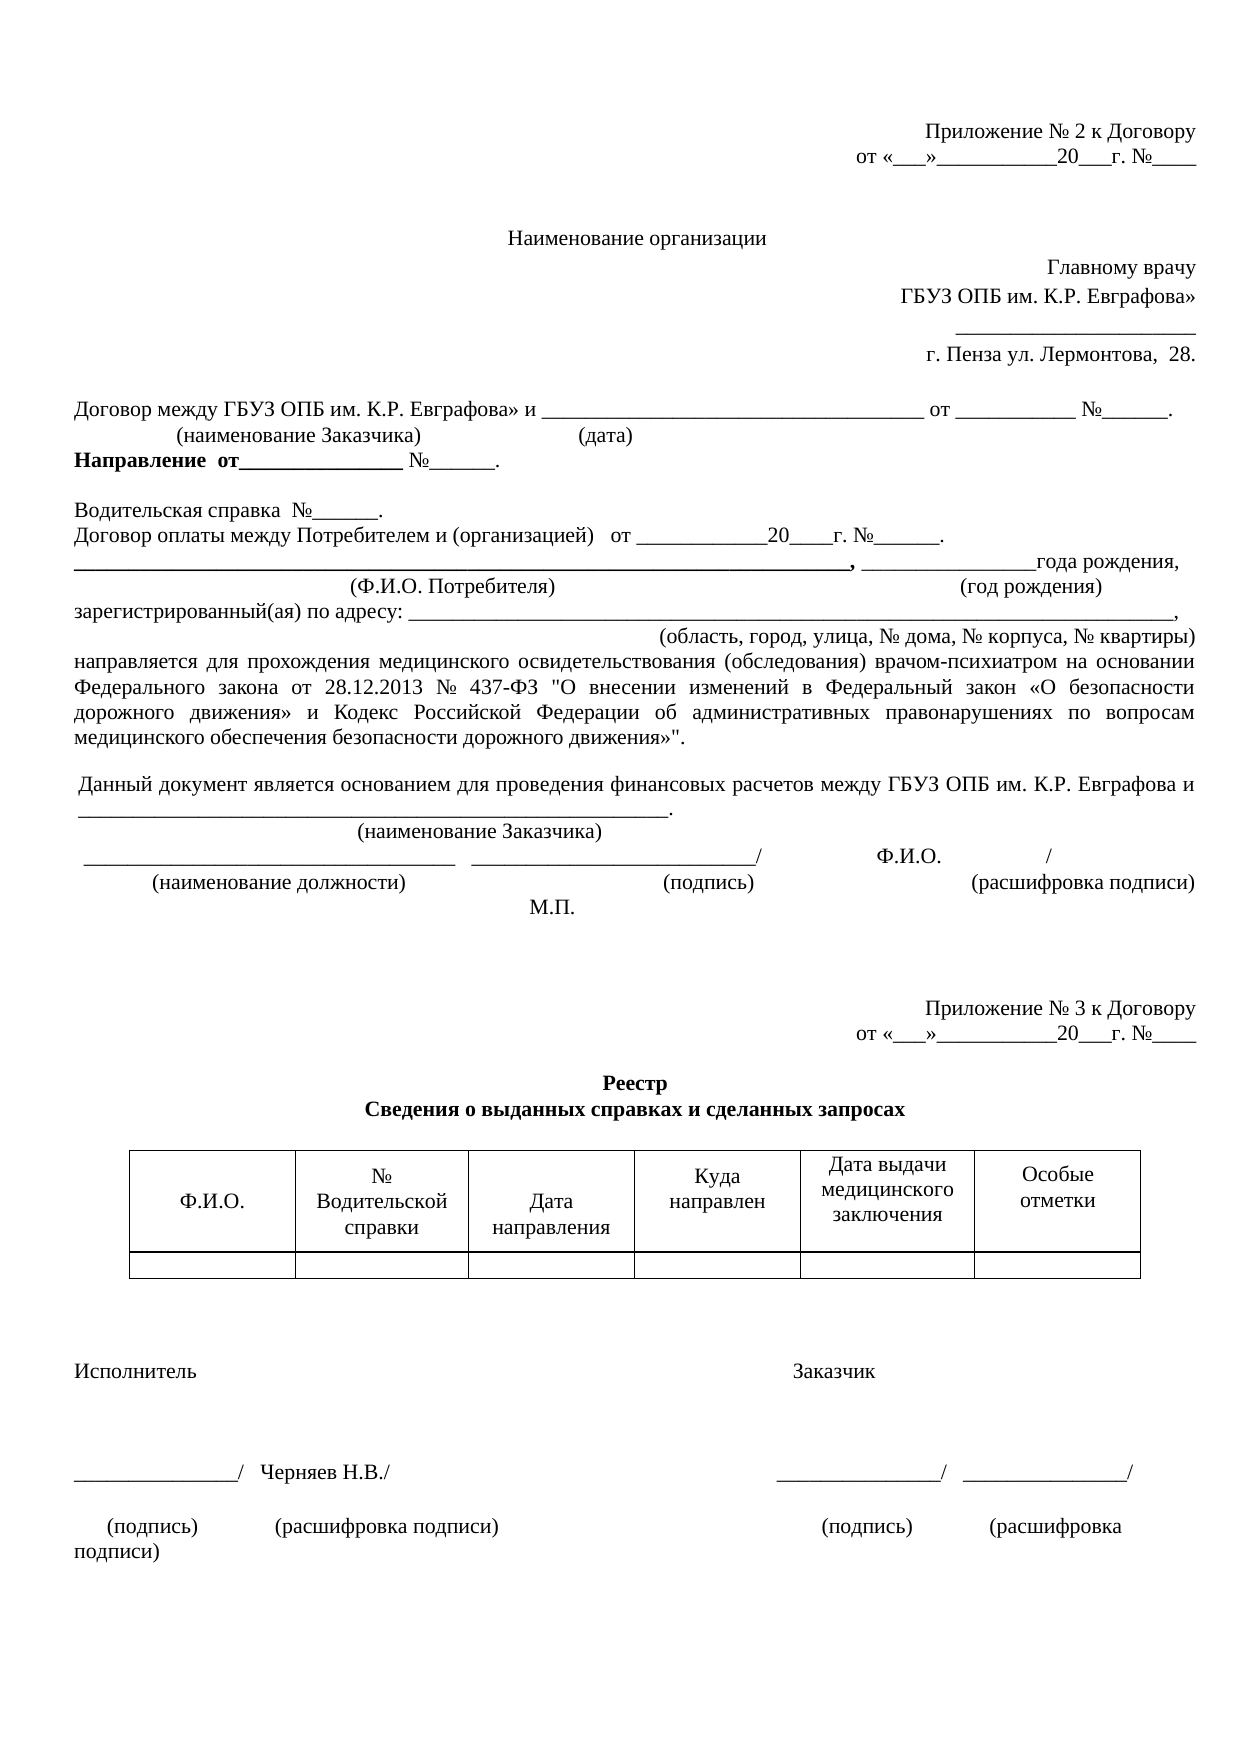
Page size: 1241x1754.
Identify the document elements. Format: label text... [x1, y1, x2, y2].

text (подпись) (расшифровка подписи) (подпись) (расшифровка подписи) [74, 1513, 1196, 1563]
text Направление от_______________ №______. [74, 447, 1196, 472]
text Данный документ является основанием для проведения финансовых расчетов между ГБУЗ ОПБ им. К.Р. Евграфова и ______________________________________________________. [78, 773, 1196, 820]
text (область, город, улица, № дома, № корпуса, № квартиры) [74, 623, 1196, 648]
table_header Особые отметки [975, 1151, 1140, 1251]
table_header № Водительской справки [296, 1151, 468, 1251]
text _______________________________________________________________________, ________________года рождения, [74, 548, 1196, 573]
table_header Дата выдачи медицинского заключения [801, 1151, 974, 1251]
text _______________/ Черняев Н.В./ _______________/ _______________/ [74, 1459, 1196, 1513]
table_header Ф.И.О. [130, 1151, 295, 1251]
text от «___»___________20___г. №____ [130, 143, 1196, 168]
table_cell [975, 1253, 1140, 1278]
text М.П. [78, 894, 1196, 919]
table_cell [635, 1253, 800, 1278]
text Приложение № 2 к Договору [561, 118, 1196, 143]
table_cell [469, 1253, 634, 1278]
text (Ф.И.О. Потребителя) (год рождения) [74, 573, 1196, 598]
text Исполнитель Заказчик [74, 1358, 1196, 1383]
table_cell [801, 1253, 974, 1278]
text Реестр [74, 1070, 1196, 1096]
text Договор оплаты между Потребителем и (организацией) от ____________20____г. №______. [74, 522, 1196, 548]
table_cell [130, 1253, 295, 1278]
text направляется для прохождения медицинского освидетельствования (обследования) врачом-психиатром на основании Федерального закона от 28.12.2013 № 437-ФЗ "О внесении изменений в Федеральный закон «О безопасности дорожного движения» и Кодекс Российской Федерации об административных правонарушениях по вопросам медицинского обеспечения безопасности дорожного движения»". [74, 648, 1196, 749]
text (наименование Заказчика) [78, 820, 1196, 843]
text ______________________ [78, 309, 1196, 338]
text Приложение № 3 к Договору [561, 995, 1196, 1020]
text Сведения о выданных справках и сделанных запросах [74, 1096, 1196, 1121]
table_header Дата направления [469, 1151, 634, 1251]
table_header Куда направлен [635, 1151, 800, 1251]
text Главному врачу [78, 252, 1196, 281]
text __________________________________ __________________________/ Ф.И.О. / [78, 843, 1196, 869]
text Договор между ГБУЗ ОПБ им. К.Р. Евграфова» и ___________________________________ от ___________ №______. [74, 396, 1196, 422]
text (наименование должности) (подпись) (расшифровка подписи) [78, 869, 1196, 894]
text (наименование Заказчика) (дата) [74, 422, 1196, 447]
text зарегистрированный(ая) по адресу: ______________________________________________________________________, [74, 598, 1196, 623]
text г. Пенза ул. Лермонтова, 28. [574, 338, 1196, 367]
text Наименование организации [78, 223, 1196, 252]
table_cell [296, 1253, 468, 1278]
text Водительская справка №______. [74, 497, 1196, 522]
text ГБУЗ ОПБ им. К.Р. Евграфова» [78, 281, 1196, 309]
text от «___»___________20___г. №____ [130, 1020, 1196, 1045]
